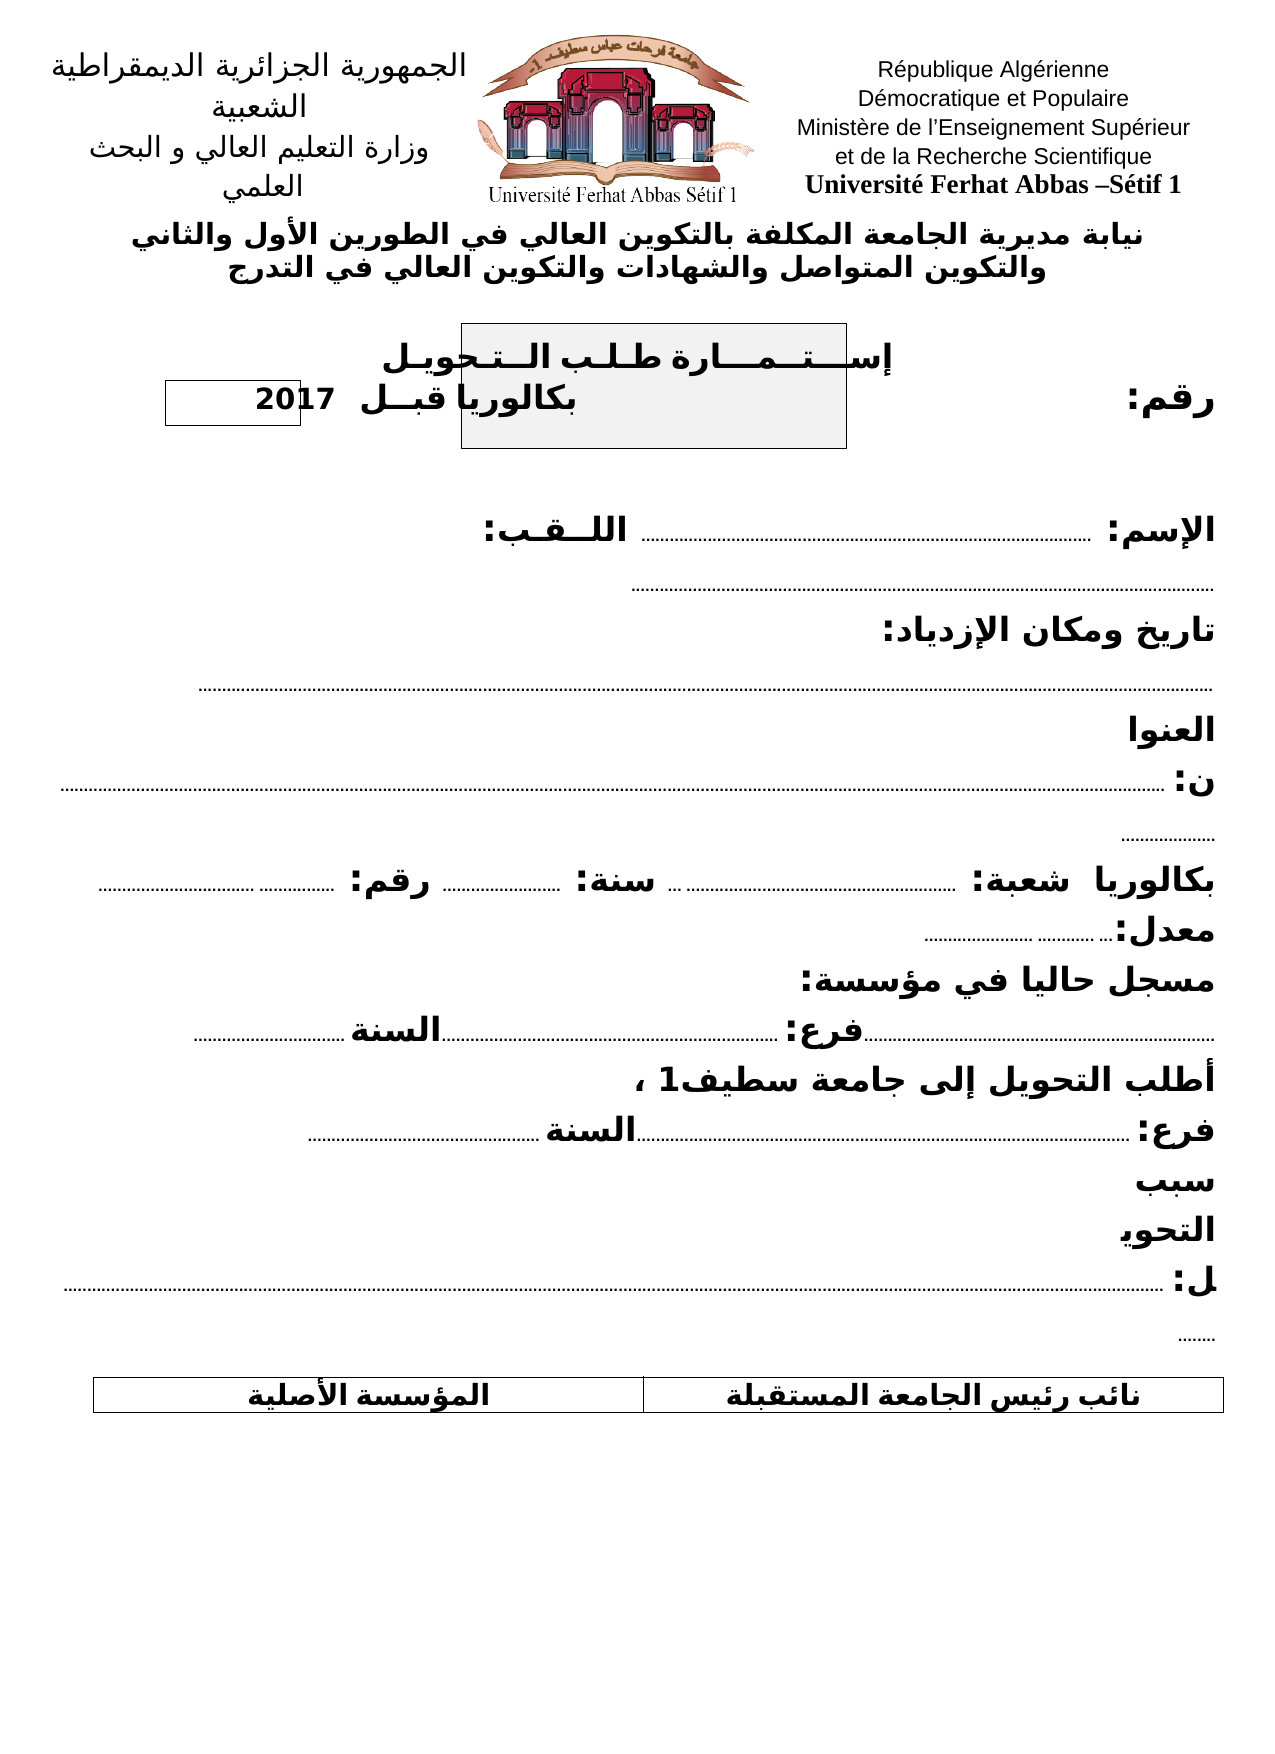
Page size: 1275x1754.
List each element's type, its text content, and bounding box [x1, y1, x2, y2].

text بكالوريا شعبة: ......................................................... ... سنة: ......................... رقم: ................ ................................. معدل:... ............ ....................... [59, 851, 1216, 951]
text مسجل حاليا في مؤسسة: ..........................................................................فرع: .......................................................................السنة ................................ [59, 951, 1216, 1051]
picture [477, 32, 755, 209]
text تاريخ ومكان الإزدياد: ...................................................................................................................................................................................................................... [59, 601, 1216, 701]
text العنوان: ............................................................................................................................................................................................................................................................. [59, 701, 1216, 851]
text إســـتــمـــارة طـلـب الــتـحويـل [59, 335, 1216, 376]
text الإسم: ............................................................................................... اللــقـب: ........................................................................................................................... [59, 501, 1216, 601]
table_header المؤسسة الأصلية [94, 1378, 643, 1411]
text رقم: بكالوريا قبــل 2017 [59, 376, 1216, 418]
text نيابة مديرية الجامعة المكلفة بالتكوين العالي في الطورين الأول والثاني [59, 217, 1216, 251]
text والتكوين المتواصل والشهادات والتكوين العالي في التدرج [59, 251, 1216, 285]
table_header نائب رئيس الجامعة المستقبلة [644, 1378, 1223, 1411]
text أطلب التحويل إلى جامعة سطيف1 ، فرع: ........................................................................................................السنة ................................................. [59, 1051, 1216, 1151]
text سبب التحويل: ................................................................................................................................................................................................................................................ [59, 1151, 1216, 1351]
